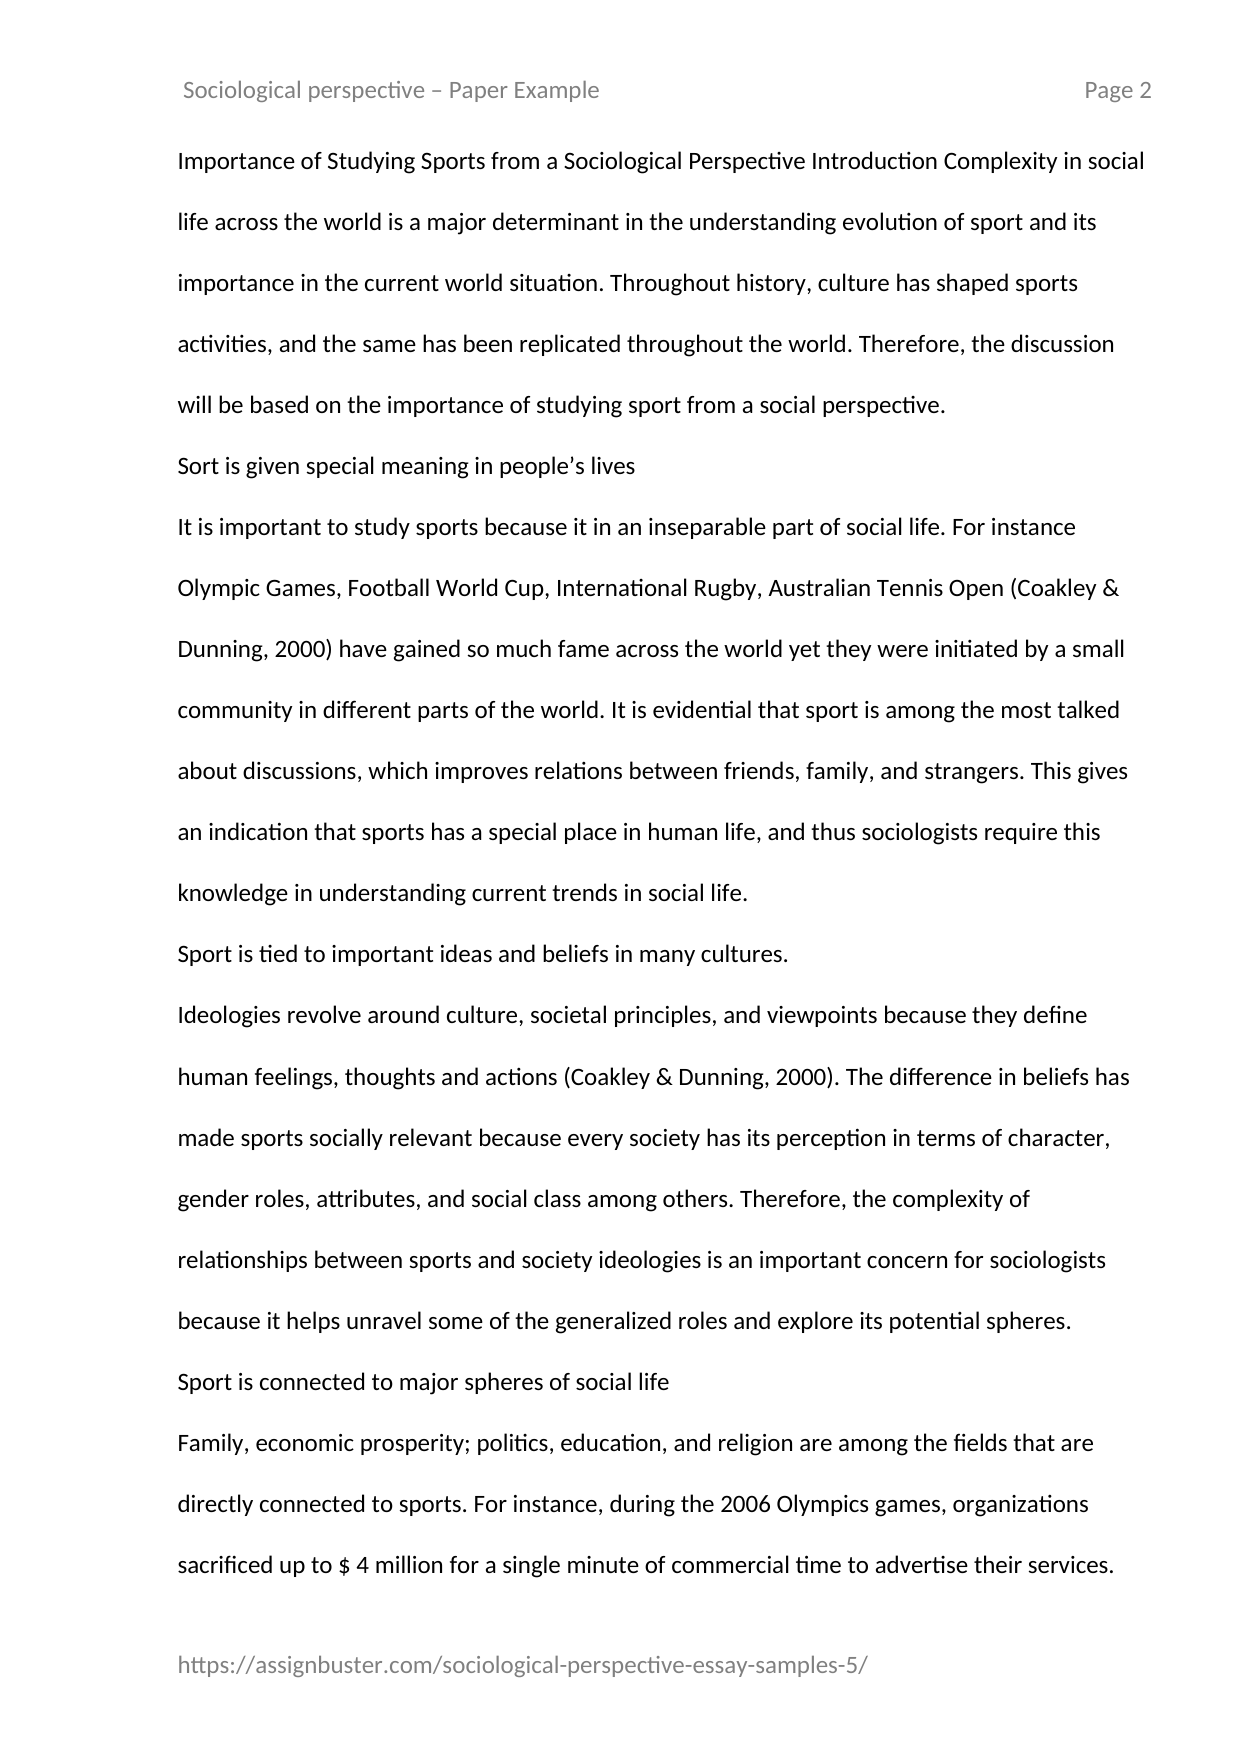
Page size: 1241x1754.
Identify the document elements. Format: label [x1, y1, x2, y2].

text [177, 145, 1152, 1579]
